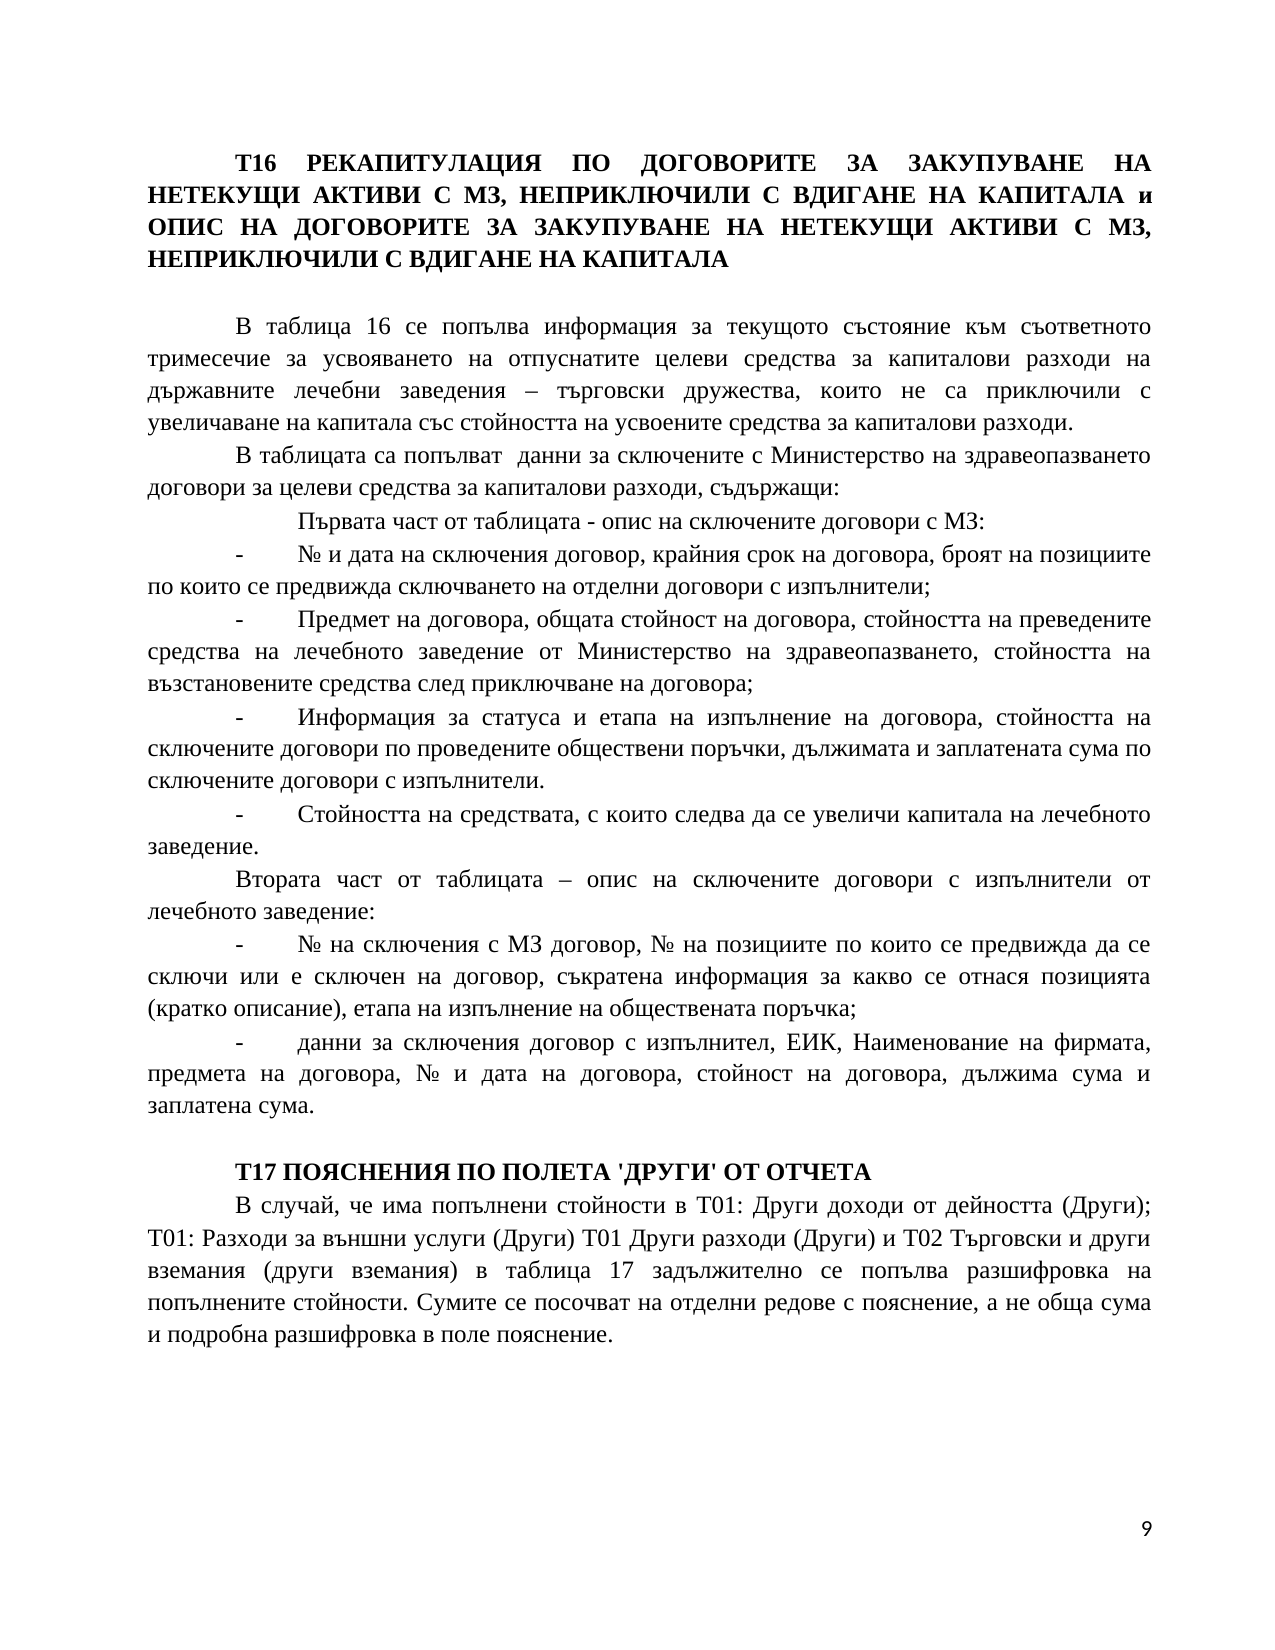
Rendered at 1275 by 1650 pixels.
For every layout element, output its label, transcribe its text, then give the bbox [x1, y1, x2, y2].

text - Предмет на договора, общата стойност на договора, стойността на преведените средства на лечебното заведение от Министерство на здравеопазването, стойността на възстановените средства след приключване на договора; [147, 604, 1152, 697]
text - Информация за статуса и етапа на изпълнение на договора, стойността на сключените договори по проведените обществени поръчки, дължимата и заплатената сума по сключените договори с изпълнители. [147, 702, 1152, 794]
text Втората част от таблицата – опис на сключените договори с изпълнители от лечебното заведение: [147, 864, 1152, 925]
text - № и дата на сключения договор, крайния срок на договора, броят на позициите по които се предвижда сключването на отделни договори с изпълнители; [147, 539, 1152, 600]
text В таблица 16 се попълва информация за текущото състояние към съответното тримесечие за усвояването на отпуснатите целеви средства за капиталови разходи на държавните лечебни заведения – търговски дружества, които не са приключили с увеличаване на капитала със стойността на усвоените средства за капиталови разходи. [147, 311, 1152, 436]
text - Стойността на средствата, с които следва да се увеличи капитала на лечебното заведение. [147, 799, 1152, 859]
subtitle В случай, че има попълнени стойности в Т01: Други доходи от дейността (Други); Т01: Разходи за външни услуги (Други) Т01 Други разходи (Други) и Т02 Търговски и други вземания (други вземания) в таблица 17 задължително се попълва разшифровка на попълнените стойности. Сумите се посочват на отделни редове с пояснение, а не обща сума и подробна разшифровка в поле пояснение. [147, 1191, 1152, 1348]
text - № на сключения с МЗ договор, № на позициите по които се предвижда да се сключи или е сключен на договор, съкратена информация за какво се отнася позицията (кратко описание), етапа на изпълнение на обществената поръчка; [147, 929, 1152, 1022]
text Първата част от таблицата - опис на сключените договори с МЗ: [147, 506, 1152, 534]
text В таблицата са попълват данни за сключените с Министерство на здравеопазването договори за целеви средства за капиталови разходи, съдържащи: [147, 440, 1152, 501]
text - данни за сключения договор с изпълнител, ЕИК, Наименование на фирмата, предмета на договора, № и дата на договора, стойност на договора, дължима сума и заплатена сума. [147, 1027, 1152, 1119]
subtitle Т17 ПОЯСНЕНИЯ ПО ПОЛЕТА 'ДРУГИ' ОТ ОТЧЕТА [147, 1157, 1152, 1186]
subtitle Т16 РЕКАПИТУЛАЦИЯ ПО ДОГОВОРИТЕ ЗА ЗАКУПУВАНЕ НА НЕТЕКУЩИ АКТИВИ С МЗ, НЕПРИКЛЮЧИЛИ С ВДИГАНЕ НА КАПИТАЛА и ОПИС НА ДОГОВОРИТЕ ЗА ЗАКУПУВАНЕ НА НЕТЕКУЩИ АКТИВИ С МЗ, НЕПРИКЛЮЧИЛИ С ВДИГАНЕ НА КАПИТАЛА [147, 148, 1152, 273]
